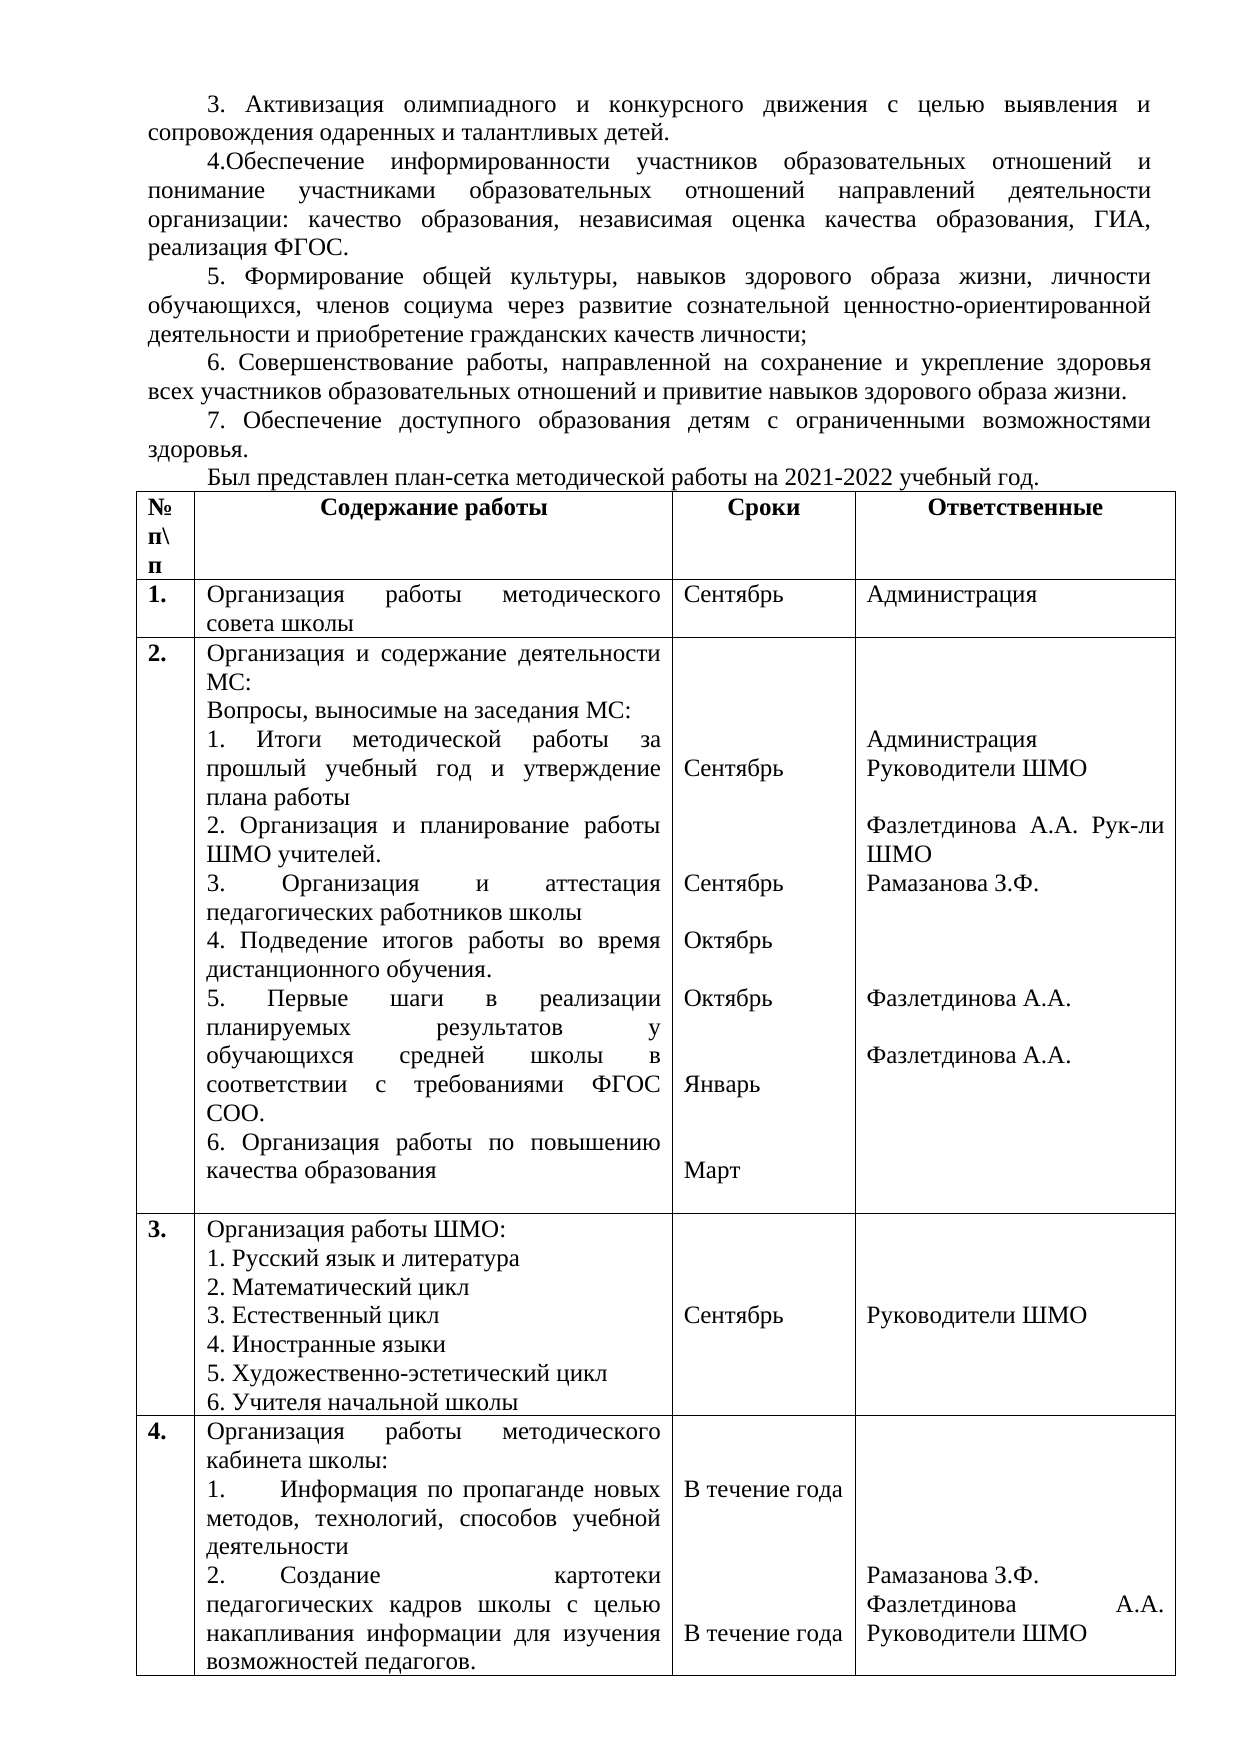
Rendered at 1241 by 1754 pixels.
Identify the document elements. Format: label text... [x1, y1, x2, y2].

table_cell 1. [137, 580, 194, 637]
table_cell Сентябрь [673, 1214, 855, 1415]
table_cell 4. [137, 1416, 194, 1675]
table_cell Руководители ШМО [856, 1214, 1175, 1415]
table_header Ответственные [856, 492, 1175, 578]
text 3. Активизация олимпиадного и конкурсного движения с целью выявления и сопровождения одаренных и талантливых детей. [148, 89, 1152, 146]
text Был представлен план-сетка методической работы на 2021-2022 учебный год. [148, 462, 1152, 491]
table_header Содержание работы [195, 492, 672, 578]
table_cell Сентябрь Сентябрь Октябрь Октябрь Январь Март [673, 638, 855, 1213]
table_cell Администрация Руководители ШМО Фазлетдинова А.А. Рук-ли ШМО Рамазанова З.Ф. Фазлетдинова А.А. Фазлетдинова А.А. [856, 638, 1175, 1213]
text 5. Формирование общей культуры, навыков здорового образа жизни, личности обучающихся, членов социума через развитие сознательной ценностно-ориентированной деятельности и приобретение гражданских качеств личности; [148, 261, 1152, 347]
table_header № п\п [137, 492, 194, 578]
table_cell 3. [137, 1214, 194, 1415]
text 4.Обеспечение информированности участников образовательных отношений и понимание участниками образовательных отношений направлений деятельности организации: качество образования, независимая оценка качества образования, ГИА, реализация ФГОС. [148, 146, 1152, 261]
text 6. Совершенствование работы, направленной на сохранение и укрепление здоровья всех участников образовательных отношений и привитие навыков здорового образа жизни. [148, 347, 1152, 405]
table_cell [856, 1416, 1175, 1675]
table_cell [195, 1416, 672, 1675]
table_cell Организация работы методического совета школы [195, 580, 672, 637]
table_cell Администрация [856, 580, 1175, 637]
text 7. Обеспечение доступного образования детям с ограниченными возможностями здоровья. [148, 405, 1152, 462]
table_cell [673, 1416, 855, 1675]
table_cell Организация и содержание деятельности МС: Вопросы, выносимые на заседания МС: 1. Итоги методической работы за прошлый учебный год и утверждение плана работы 2. Организация и планирование работы ШМО учителей. 3. Организация и аттестация педагогических работников школы 4. Подведение итогов работы во время дистанционного обучения. 5. Первые шаги в реализации планируемых результатов у обучающихся средней школы в соответствии с требованиями ФГОС СОО. 6. Организация работы по повышению качества образования [195, 638, 672, 1213]
table_cell Сентябрь [673, 580, 855, 637]
table_cell 2. [137, 638, 194, 1213]
table_cell Организация работы ШМО: 1. Русский язык и литература 2. Математический цикл 3. Естественный цикл 4. Иностранные языки 5. Художественно-эстетический цикл 6. Учителя начальной школы [195, 1214, 672, 1415]
table_header Сроки [673, 492, 855, 578]
